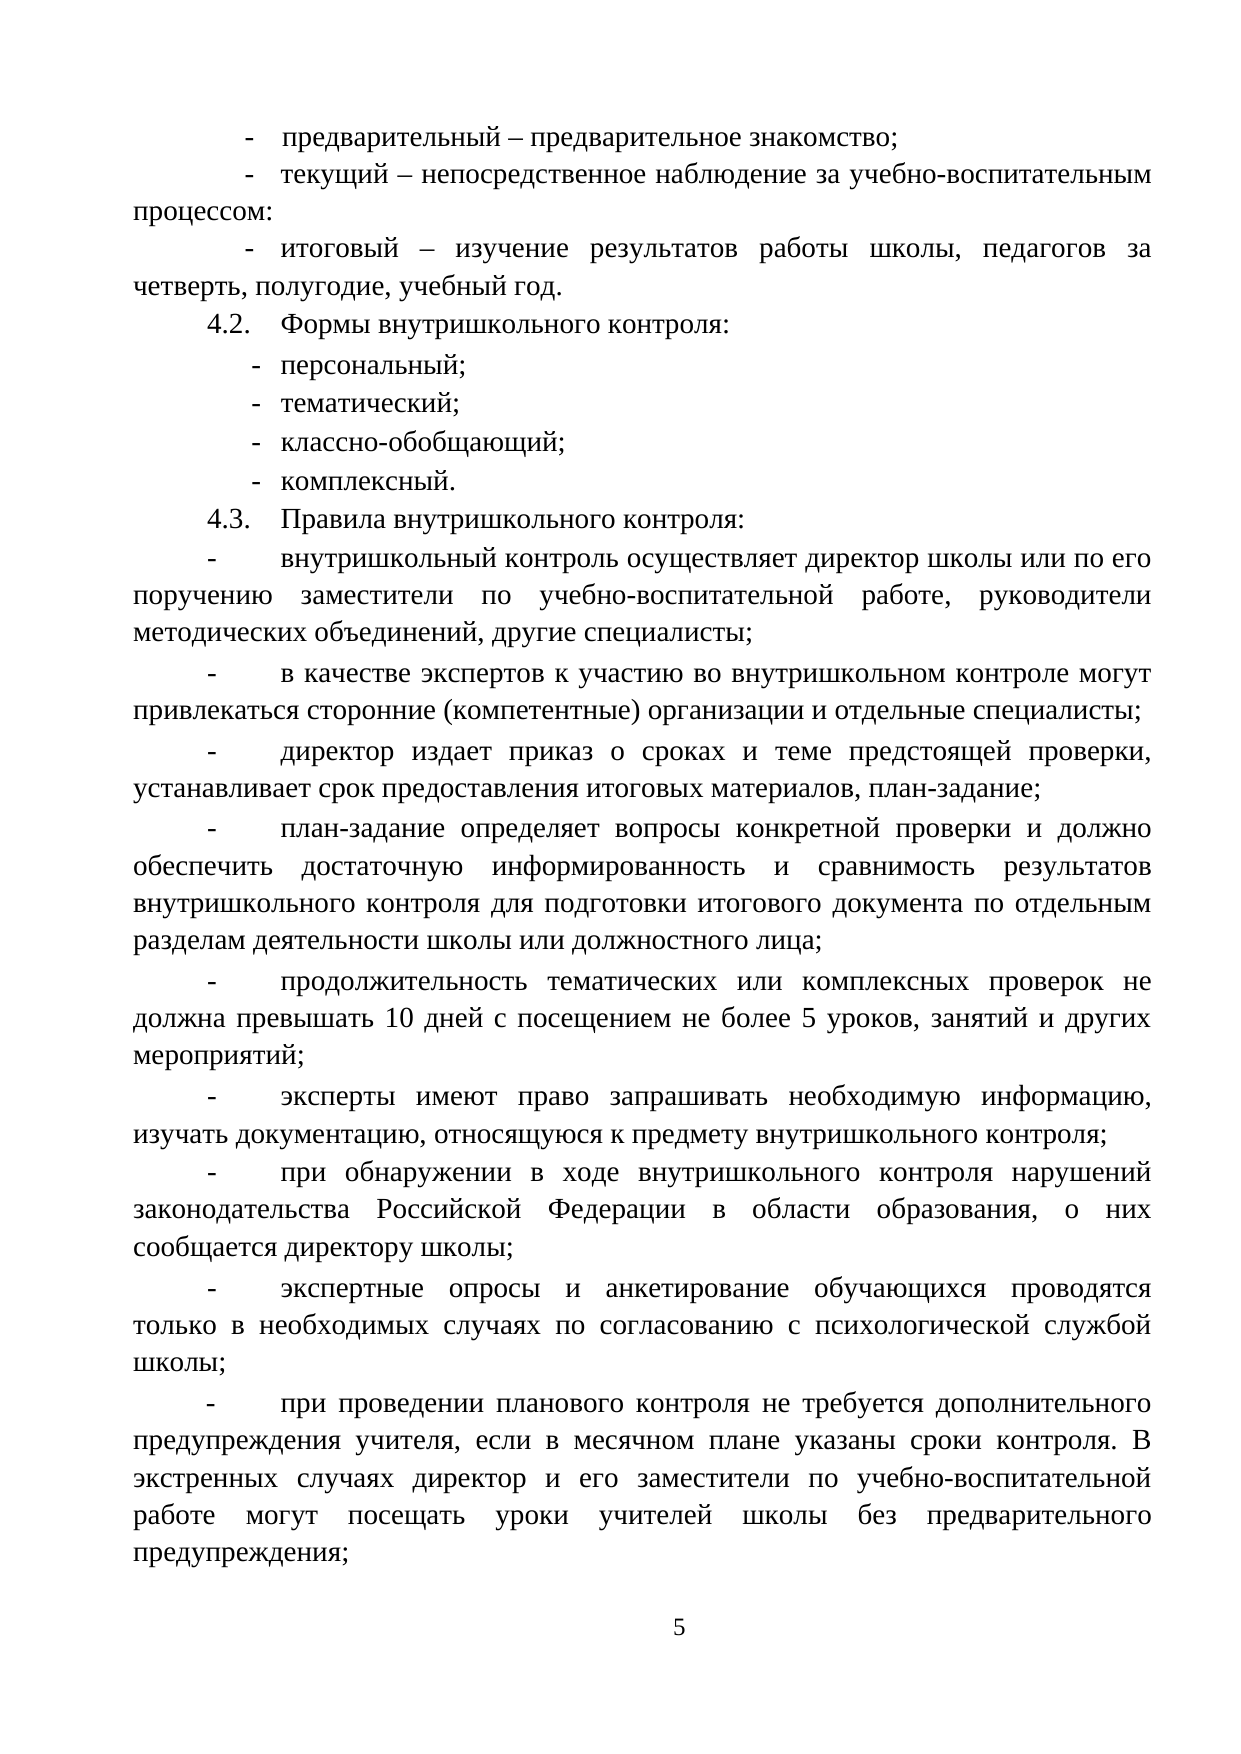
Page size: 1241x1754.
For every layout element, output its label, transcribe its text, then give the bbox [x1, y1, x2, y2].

list экспертные опросы и анкетирование обучающихся проводятся только в необходимых случаях по согласованию с психологической службой школы; [133, 1270, 1152, 1378]
list внутришкольный контроль осуществляет директор школы или по его поручению заместители по учебно-воспитательной работе, руководители методических объединений, другие специалисты; [133, 540, 1152, 648]
list текущий – непосредственное наблюдение за учебно-воспитательным процессом: [133, 156, 1152, 227]
list комплексный. [251, 463, 1152, 496]
list директор издает приказ о сроках и теме предстоящей проверки, устанавливает срок предоставления итоговых материалов, план-задание; [133, 733, 1152, 803]
list Правила внутришкольного контроля: [133, 501, 1152, 535]
list эксперты имеют право запрашивать необходимую информацию, изучать документацию, относящуюся к предмету внутришкольного контроля; [133, 1078, 1152, 1149]
list Формы внутришкольного контроля: [133, 306, 1152, 340]
list продолжительность тематических или комплексных проверок не должна превышать 10 дней с посещением не более 5 уроков, занятий и других мероприятий; [133, 963, 1152, 1071]
list план-задание определяет вопросы конкретной проверки и должно обеспечить достаточную информированность и сравнимость результатов внутришкольного контроля для подготовки итогового документа по отдельным разделам деятельности школы или должностного лица; [133, 810, 1152, 956]
list классно-обобщающий; [251, 424, 1152, 458]
list предварительный – предварительное знакомство; [244, 119, 1152, 152]
list при обнаружении в ходе внутришкольного контроля нарушений законодательства Российской Федерации в области образования, о них сообщается директору школы; [133, 1154, 1152, 1262]
list в качестве экспертов к участию во внутришкольном контроле могут привлекаться сторонние (компетентные) организации и отдельные специалисты; [133, 655, 1152, 725]
list итоговый – изучение результатов работы школы, педагогов за четверть, полугодие, учебный год. [133, 231, 1152, 301]
list тематический; [251, 386, 1152, 419]
list персональный; [192, 347, 1152, 381]
list при проведении планового контроля не требуется дополнительного предупреждения учителя, если в месячном плане указаны сроки контроля. В экстренных случаях директор и его заместители по учебно-воспитательной работе могут посещать уроки учителей школы без предварительного предупреждения; [133, 1385, 1152, 1568]
